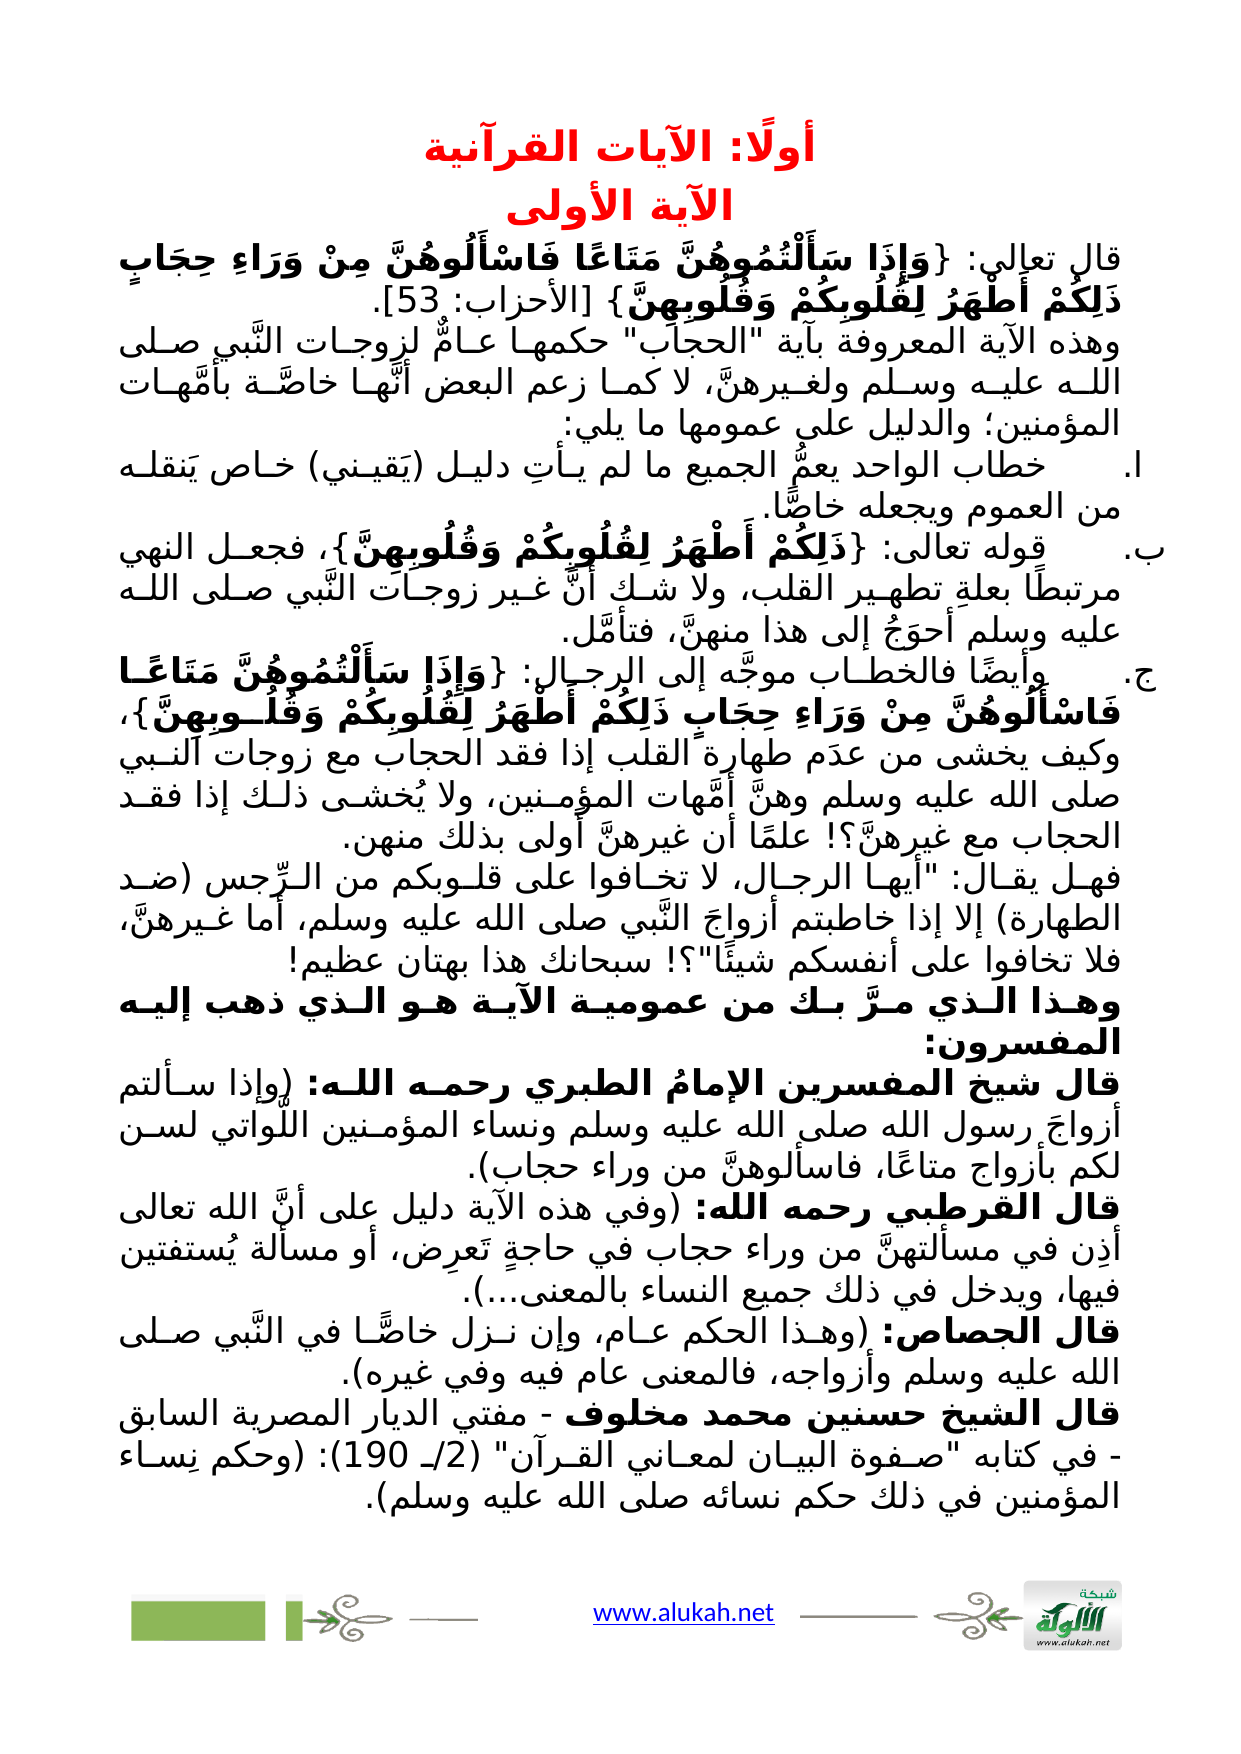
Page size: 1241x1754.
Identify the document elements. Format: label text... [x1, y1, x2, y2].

list فهل يقال: "أيها الرجال، لا تخافوا على قلوبكم من الرِّجس (ضد الطهارة) إلا إذا خاطبتم أزواجَ النَّبي صلى الله عليه وسلم، أما غيرهنَّ، فلا تخافوا على أنفسكم شيئًا"؟! سبحانك هذا بهتان عظيم! [118, 857, 1122, 980]
list وأيضًا فالخطاب موجَّه إلى الرجال: {وَإِذَا سَأَلْتُمُوهُنَّ مَتَاعًا فَاسْأَلُوهُنَّ مِنْ وَرَاءِ حِجَابٍ ذَلِكُمْ أَطْهَرُ لِقُلُوبِكُمْ وَقُلُوبِهِنَّ}، وكيف يخشى من عدَم طهارة القلب إذا فقد الحجاب مع زوجات النبي صلى الله عليه وسلم وهنَّ أمَّهات المؤمنين، ولا يُخشى ذلك إذا فقد الحجاب مع غيرهنَّ؟! علمًا أن غيرهنَّ أَولى بذلك منهن. [118, 650, 1122, 857]
list قال الشيخ حسنين محمد مخلوف - مفتي الديار المصرية السابق - في كتابه "صفوة البيان لمعاني القرآن" (2/ 190): (وحكم نِساء المؤمنين في ذلك حكم نسائه صلى الله عليه وسلم). [118, 1393, 1122, 1517]
list قال القرطبي رحمه الله: (وفي هذه الآية دليل على أنَّ الله تعالى أذِن في مسألتهنَّ من وراء حجاب في حاجةٍ تَعرِض، أو مسألة يُستفتين فيها، ويدخل في ذلك جميع النساء بالمعنى...). [118, 1187, 1122, 1310]
list قوله تعالى: {ذَلِكُمْ أَطْهَرُ لِقُلُوبِكُمْ وَقُلُوبِهِنَّ}، فجعل النهي مرتبطًا بعلةِ تطهير القلب، ولا شك أنَّ غير زوجات النَّبي صلى الله عليه وسلم أحوَجُ إلى هذا منهنَّ، فتأمَّل. [118, 527, 1122, 650]
list قال شيخ المفسرين الإمامُ الطبري رحمه الله: (وإذا سألتم أزواجَ رسول الله صلى الله عليه وسلم ونساء المؤمنين اللَّواتي لسن لكم بأزواج متاعًا، فاسألوهنَّ من وراء حجاب). [118, 1063, 1122, 1187]
text وهذه الآية المعروفة بآية "الحجاب" حكمها عامٌّ لزوجات النَّبي صلى الله عليه وسلم ولغيرهنَّ، لا كما زعم البعض أنَّها خاصَّة بأمَّهات المؤمنين؛ والدليل على عمومها ما يلي: [118, 320, 1122, 444]
picture [131, 1580, 509, 1653]
subtitle أولًا: الآيات القرآنية [118, 122, 1122, 171]
list خطاب الواحد يعمُّ الجميع ما لم يأتِ دليل (يَقيني) خاص يَنقله من العموم ويجعله خاصًّا. [118, 444, 1122, 527]
picture [790, 1577, 1130, 1653]
subtitle الآية الأولى [118, 182, 1122, 231]
list وهذا الذي مرَّ بك من عمومية الآية هو الذي ذهب إليه المفسرون: [118, 980, 1122, 1063]
text قال تعالى: {وَإِذَا سَأَلْتُمُوهُنَّ مَتَاعًا فَاسْأَلُوهُنَّ مِنْ وَرَاءِ حِجَابٍ ذَلِكُمْ أَطْهَرُ لِقُلُوبِكُمْ وَقُلُوبِهِنَّ} [الأحزاب: 53]. [118, 238, 1122, 320]
list قال الجصاص: (وهذا الحكم عام، وإن نزل خاصًّا في النَّبي صلى الله عليه وسلم وأزواجه، فالمعنى عام فيه وفي غيره). [118, 1310, 1122, 1393]
